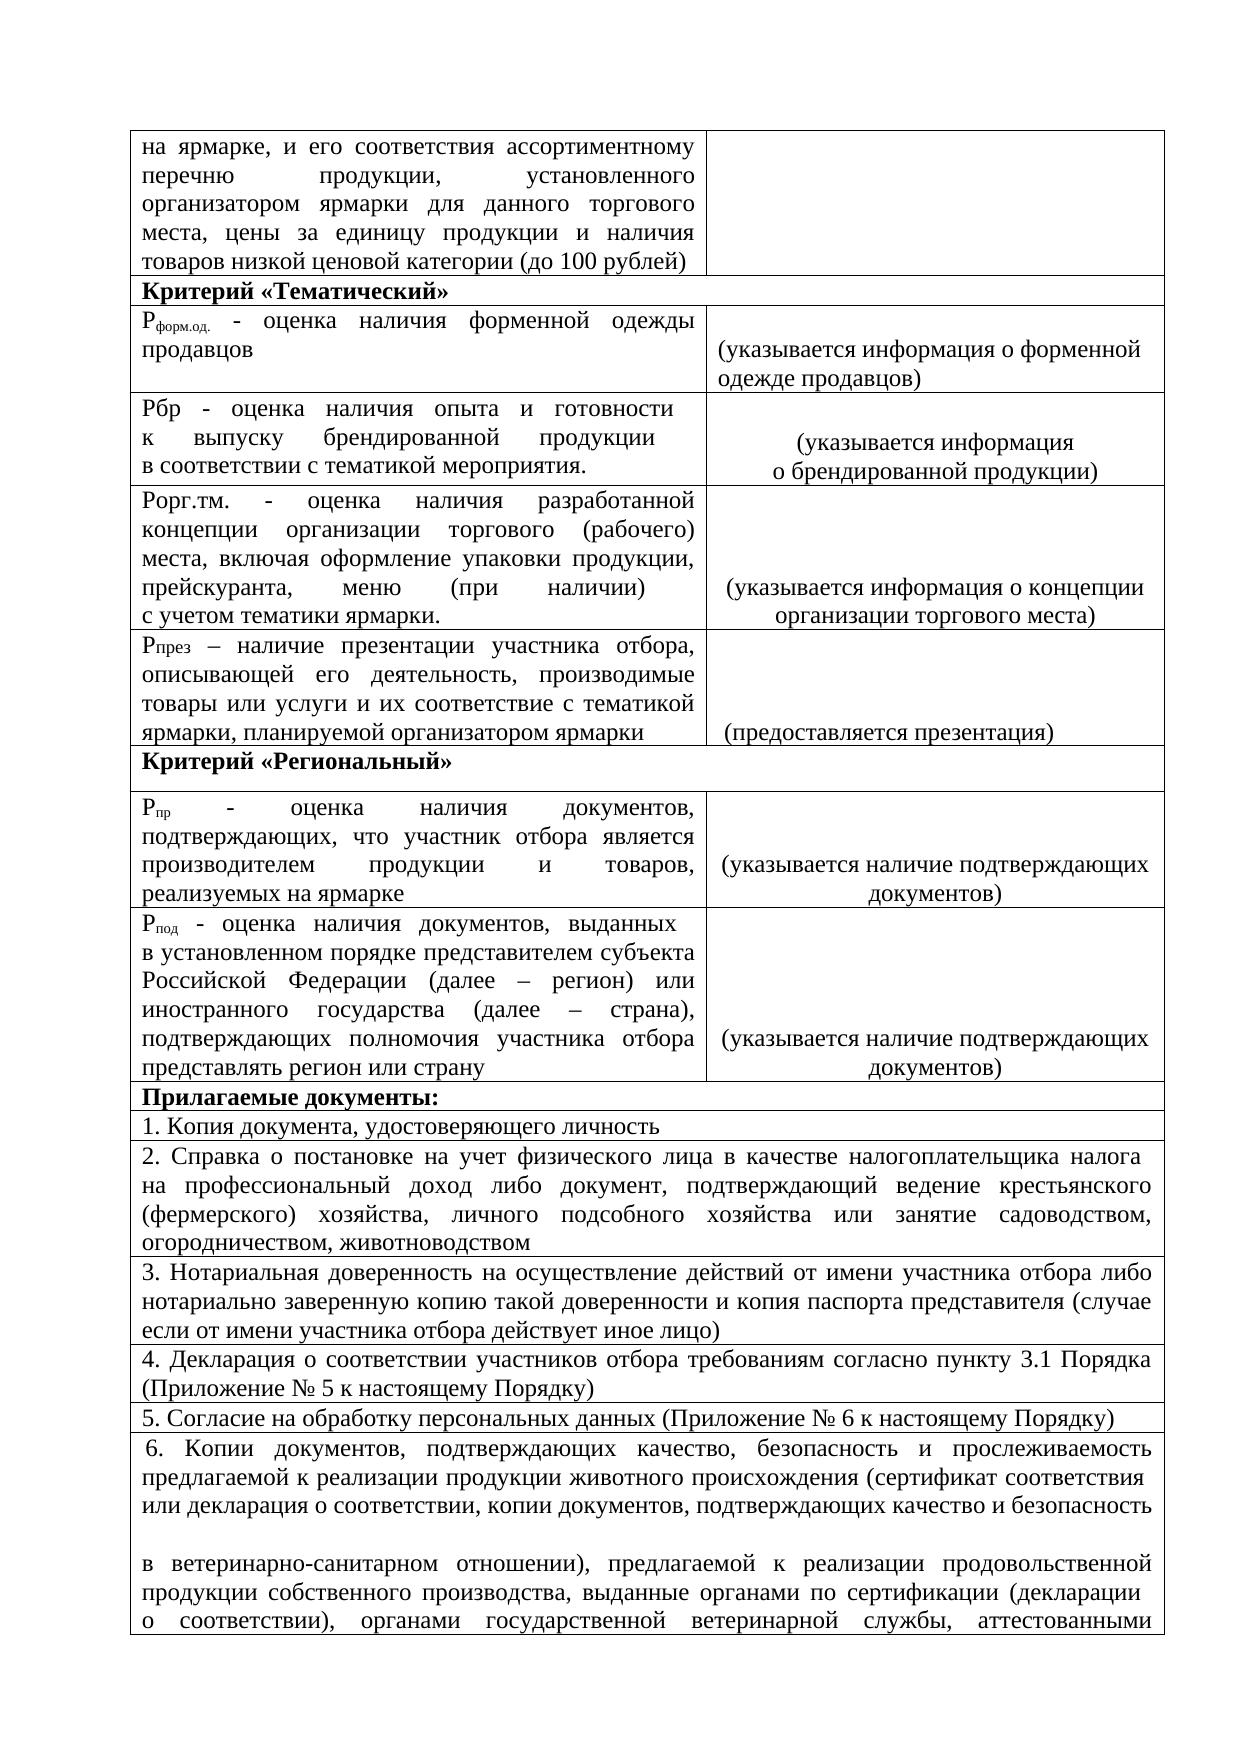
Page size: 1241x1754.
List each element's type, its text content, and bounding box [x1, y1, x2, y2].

table_cell [707, 393, 1164, 426]
table_cell (указывается наличие подтверждающих документов) [707, 908, 1164, 1081]
table_cell 2. Справка о постановке на учет физического лица в качестве налогоплательщика налога на профессиональный доход либо документ, подтверждающий ведение крестьянского (фермерского) хозяйства, личного подсобного хозяйства или занятие садоводством, огородничеством, животноводством [131, 1141, 1164, 1256]
table_cell Прилагаемые документы: [131, 1082, 1164, 1110]
table_cell 3. Нотариальная доверенность на осуществление действий от имени участника отбора либо нотариально заверенную копию такой доверенности и копия паспорта представителя (случае если от имени участника отбора действует иное лицо) [131, 1257, 1164, 1343]
table_cell (указывается информация о форменной одежде продавцов) [707, 306, 1164, 392]
table_cell Рпрез – наличие презентации участника отбора, описывающей его деятельность, производимые товары или услуги и их соответствие с тематикой ярмарки, планируемой организатором ярмарки [131, 630, 706, 745]
table_cell [707, 486, 1164, 519]
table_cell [707, 131, 1164, 275]
table_cell Рпр - оценка наличия документов, подтверждающих, что участник отбора является производителем продукции и товаров, реализуемых на ярмарке [131, 792, 706, 907]
table_cell Рпод - оценка наличия документов, выданных в установленном порядке представителем субъекта Российской Федерации (далее – регион) или иностранного государства (далее – страна), подтверждающих полномочия участника отбора представлять регион или страну [131, 908, 706, 1081]
table_cell Критерий «Региональный» [131, 746, 1164, 791]
table_cell Критерий «Тематический» [131, 276, 1164, 304]
table_cell (предоставляется презентация) [707, 630, 1164, 745]
table_cell Рформ.од. - оценка наличия форменной одежды продавцов [131, 306, 706, 392]
table_cell 4. Декларация о соответствии участников отбора требованиям согласно пункту 3.1 Порядка (Приложение № 5 к настоящему Порядку) [131, 1345, 1164, 1402]
table_cell (указывается информация о брендированной продукции) [707, 426, 1164, 484]
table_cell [131, 131, 706, 275]
table_cell (указывается наличие подтверждающих документов) [707, 792, 1164, 907]
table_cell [131, 1433, 1164, 1634]
table_cell 1. Копия документа, удостоверяющего личность [131, 1111, 1164, 1140]
table_cell Рорг.тм. - оценка наличия разработанной концепции организации торгового (рабочего) места, включая оформление упаковки продукции, прейскуранта, меню (при наличии) с учетом тематики ярмарки. [131, 486, 706, 629]
table_cell Рбр - оценка наличия опыта и готовности к выпуску брендированной продукции в соответствии с тематикой мероприятия. [131, 393, 706, 484]
table_cell 5. Согласие на обработку персональных данных (Приложение № 6 к настоящему Порядку) [131, 1403, 1164, 1432]
table_cell (указывается информация о концепции организации торгового места) [707, 519, 1164, 629]
